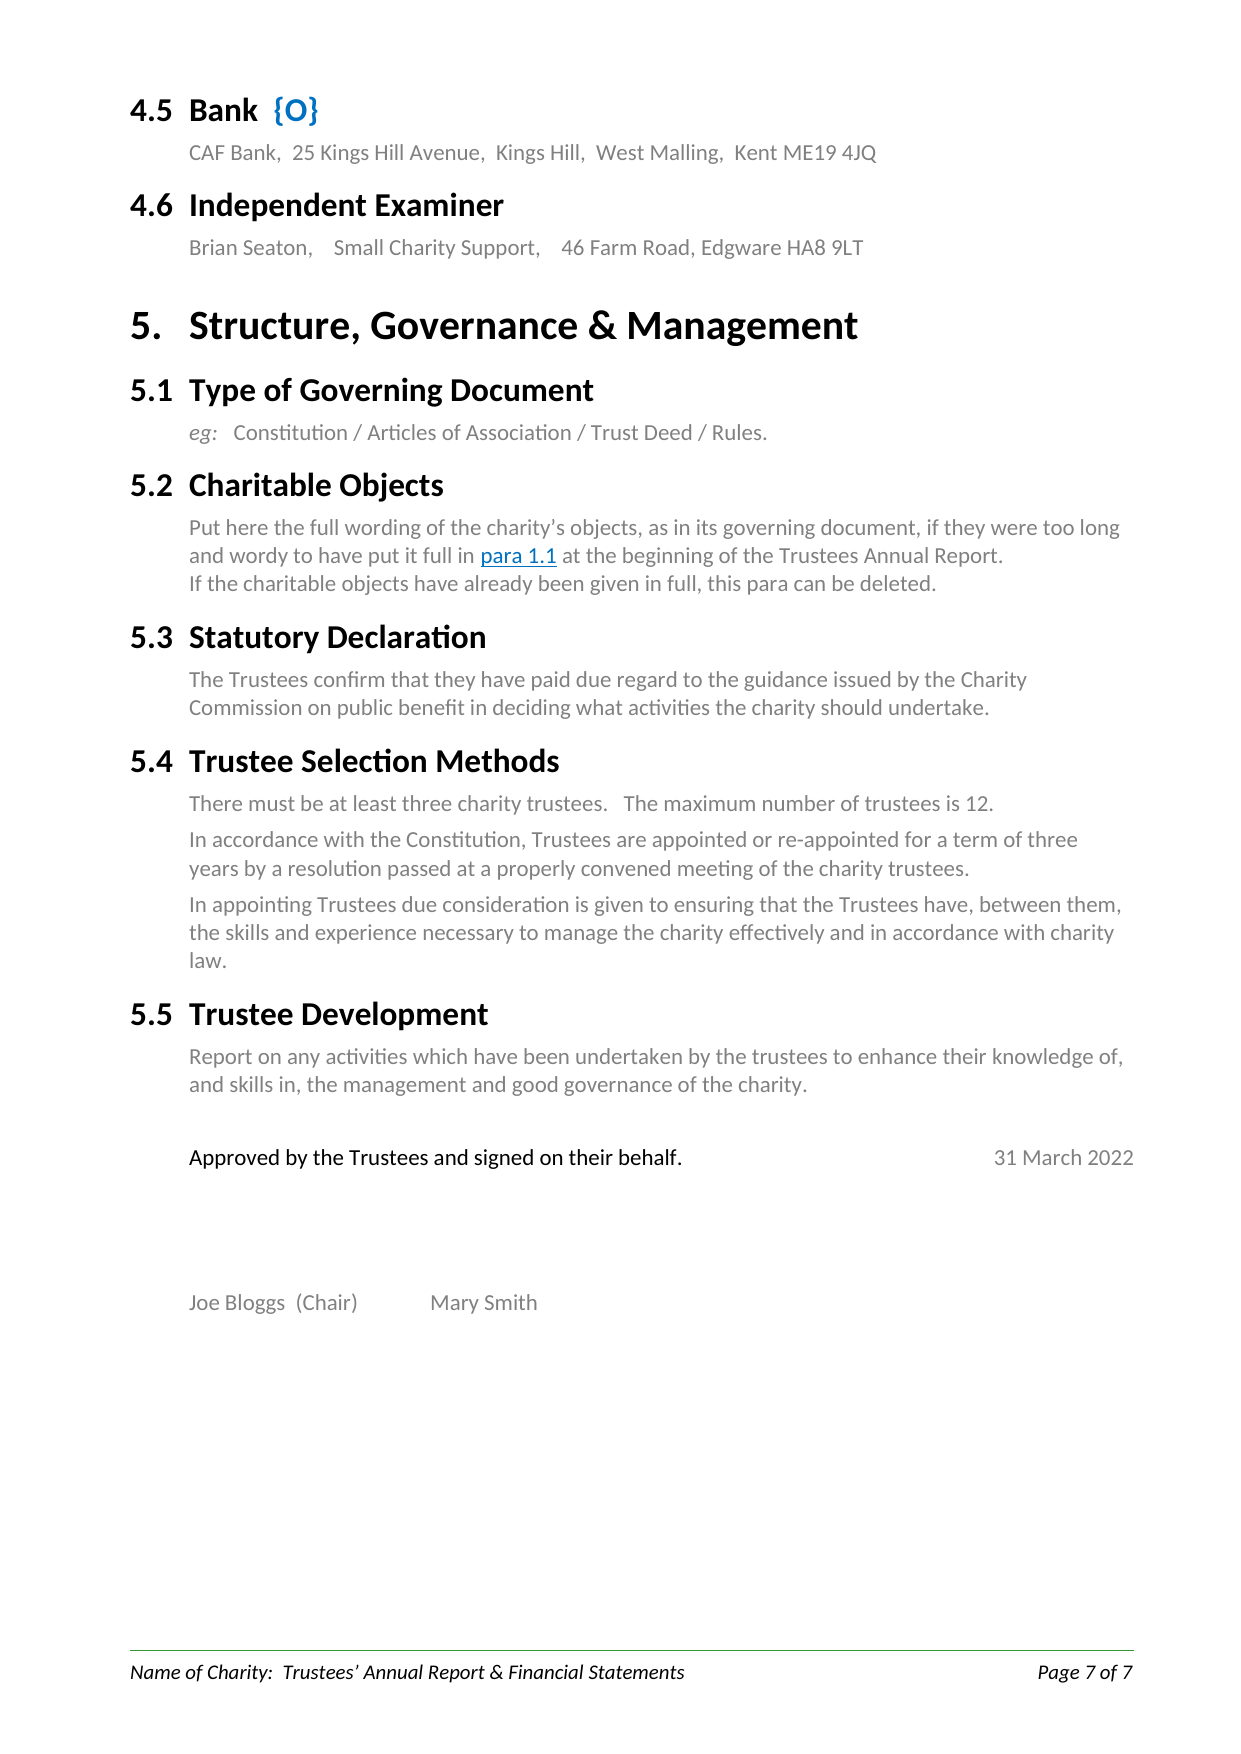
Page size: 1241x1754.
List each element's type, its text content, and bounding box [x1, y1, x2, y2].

text Put here the full wording of the charity’s objects, as in its governing document, if they were too long and wordy to have put it full in para 1.1 at the beginning of the Trustees Annual Report. If the charitable objects have already been given in full, this para can be deleted. [189, 513, 1134, 598]
text eg: Constitution / Articles of Association / Trust Deed / Rules. [189, 418, 1134, 446]
text Joe Bloggs (Chair) Mary Smith [189, 1288, 1134, 1316]
text There must be at least three charity trustees. The maximum number of trustees is 12. [189, 789, 1134, 817]
text Approved by the Trustees and signed on their behalf. 31 March 2022 [189, 1143, 1134, 1171]
text Brian Seaton, Small Charity Support, 46 Farm Road, Edgware HA8 9LT [189, 233, 1134, 262]
subtitle 5.4 Trustee Selection Methods {R} [130, 740, 1134, 781]
subtitle 4.5 Bank {O} [130, 89, 1134, 129]
subtitle 5.3 Statutory Declaration {R} [130, 616, 1134, 657]
text CAF Bank, 25 Kings Hill Avenue, Kings Hill, West Malling, Kent ME19 4JQ [189, 138, 1134, 166]
text In appointing Trustees due consideration is given to ensuring that the Trustees have, between them, the skills and experience necessary to manage the charity effectively and in accordance with charity law. [189, 890, 1134, 974]
text In accordance with the Constitution, Trustees are appointed or re-appointed for a term of three years by a resolution passed at a properly convened meeting of the charity trustees. [189, 826, 1134, 882]
text The Trustees confirm that they have paid due regard to the guidance issued by the Charity Commission on public benefit in deciding what activities the charity should undertake. [189, 665, 1134, 721]
subtitle 4.6 Independent Examiner {O} [130, 184, 1134, 225]
subtitle 5.2 Charitable Objects {R} [130, 464, 1134, 505]
subtitle 5.1 Type of Governing Document {R} [130, 369, 1134, 409]
text Report on any activities which have been undertaken by the trustees to enhance their knowledge of, and skills in, the management and good governance of the charity. [189, 1042, 1134, 1098]
subtitle 5.5 Trustee Development {O} [130, 993, 1134, 1033]
subtitle 5. Structure, Governance & Management [130, 299, 1134, 350]
